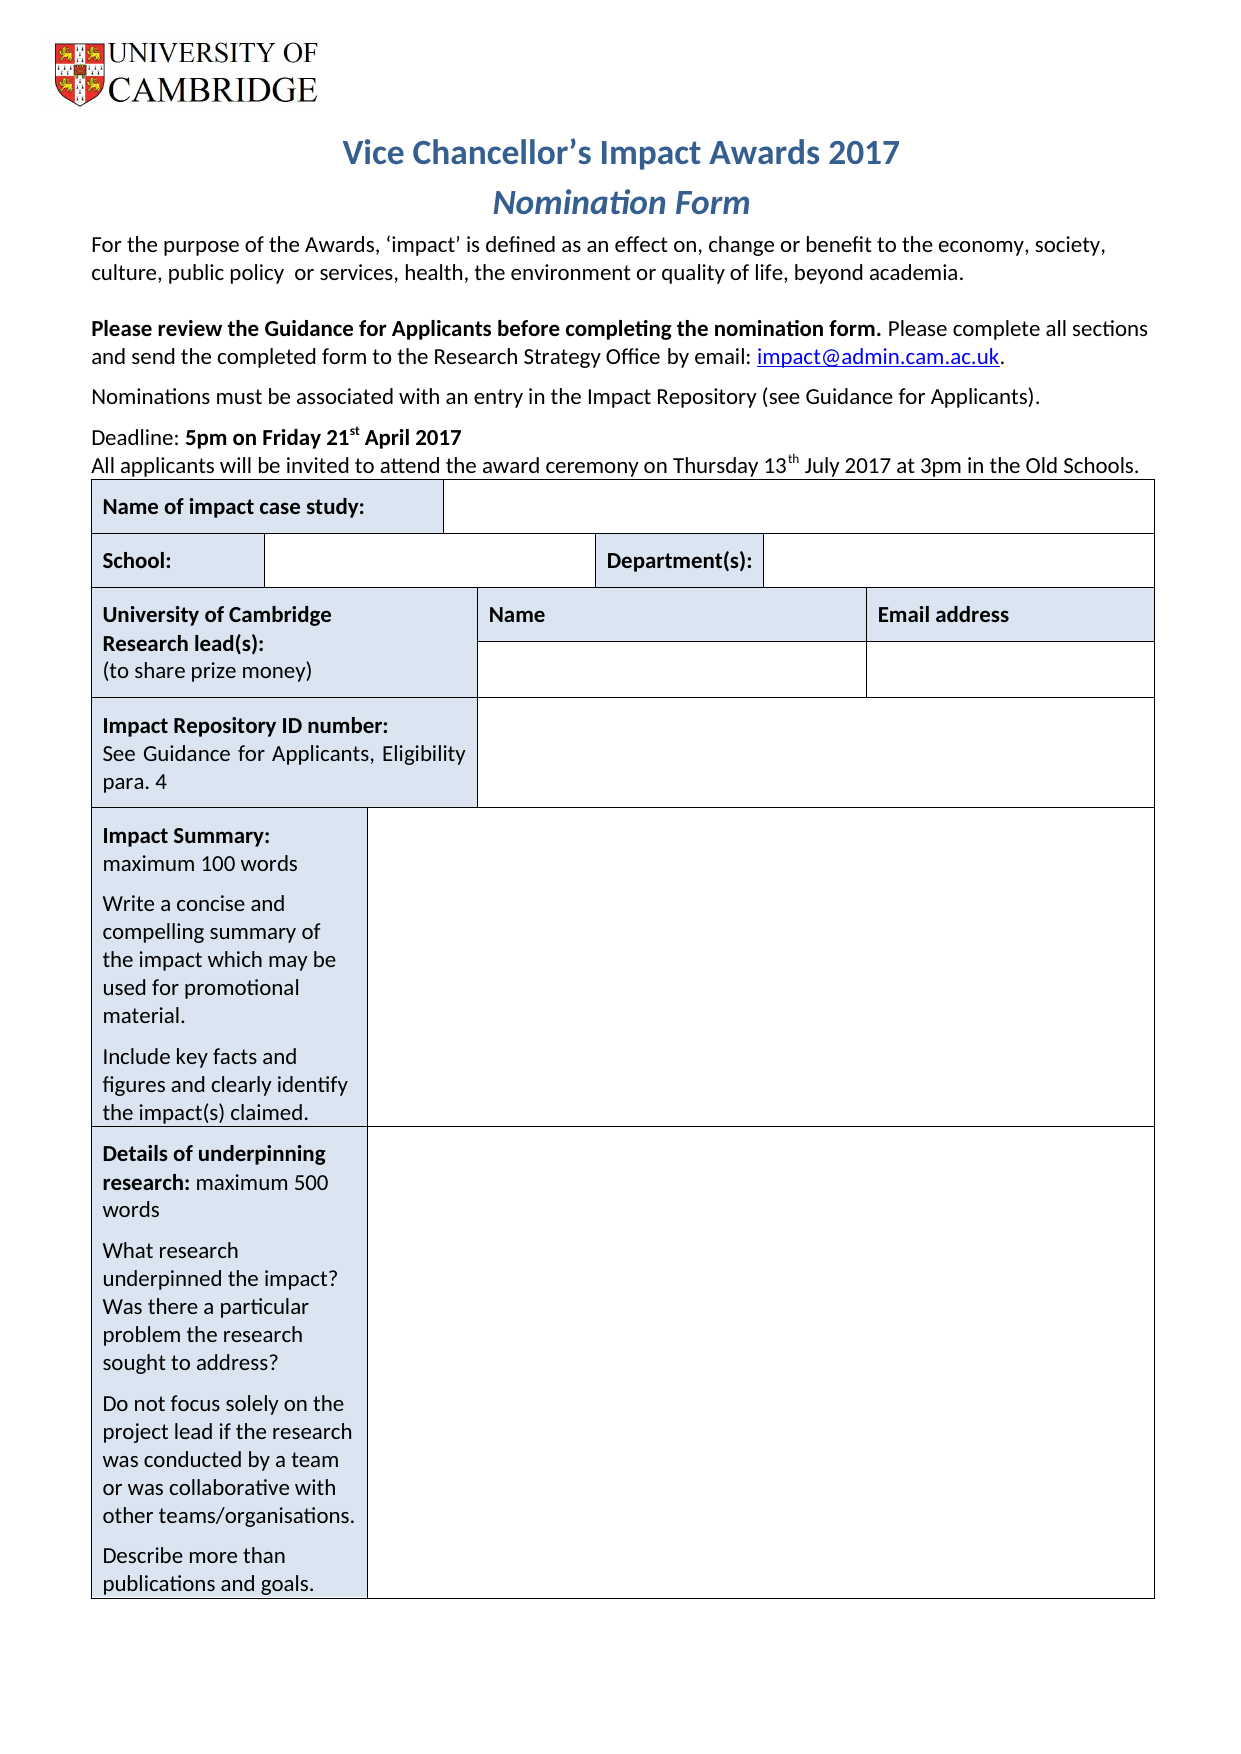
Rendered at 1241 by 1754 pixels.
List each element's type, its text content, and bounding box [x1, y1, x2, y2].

table_cell Name [478, 588, 866, 641]
subtitle Nomination Form [91, 180, 1152, 223]
picture [47, 34, 320, 111]
table_cell School: [92, 534, 264, 587]
table_cell [867, 642, 1154, 697]
text For the purpose of the Awards, ‘impact’ is defined as an effect on, change or benefit to the economy, society, culture, public policy or services, health, the environment or quality of life, beyond academia. [91, 230, 1152, 286]
table_cell Impact Repository ID number: See Guidance for Applicants, Eligibility para. 4 [92, 698, 477, 807]
table_cell [368, 1127, 1154, 1597]
table_cell [478, 642, 866, 697]
table_cell Email address [867, 588, 1154, 641]
table_cell Impact Summary: maximum 100 words Write a concise and compelling summary of the impact which may be used for promotional material. Include key facts and figures and clearly identify the impact(s) claimed. [92, 808, 367, 1126]
table_cell [368, 808, 1154, 1126]
table_cell [478, 698, 1154, 807]
text Please review the Guidance for Applicants before completing the nomination form. Please complete all sections and send the completed form to the Research Strategy Office by email: impact@admin.cam.ac.uk. [91, 314, 1152, 370]
table_cell [265, 534, 595, 587]
subtitle Vice Chancellor’s Impact Awards 2017 [91, 130, 1152, 174]
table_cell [92, 1127, 367, 1597]
text All applicants will be invited to attend the award ceremony on Thursday 13th July 2017 at 3pm in the Old Schools. [91, 451, 1152, 479]
table_header [444, 480, 1154, 533]
text Deadline: 5pm on Friday 21st April 2017 [91, 423, 1152, 451]
table_cell [764, 534, 1154, 587]
table_header Name of impact case study: [92, 480, 443, 533]
table_cell University of Cambridge Research lead(s): (to share prize money) [92, 588, 477, 697]
table_cell Department(s): [596, 534, 763, 587]
text Nominations must be associated with an entry in the Impact Repository (see Guidance for Applicants). [91, 382, 1152, 410]
